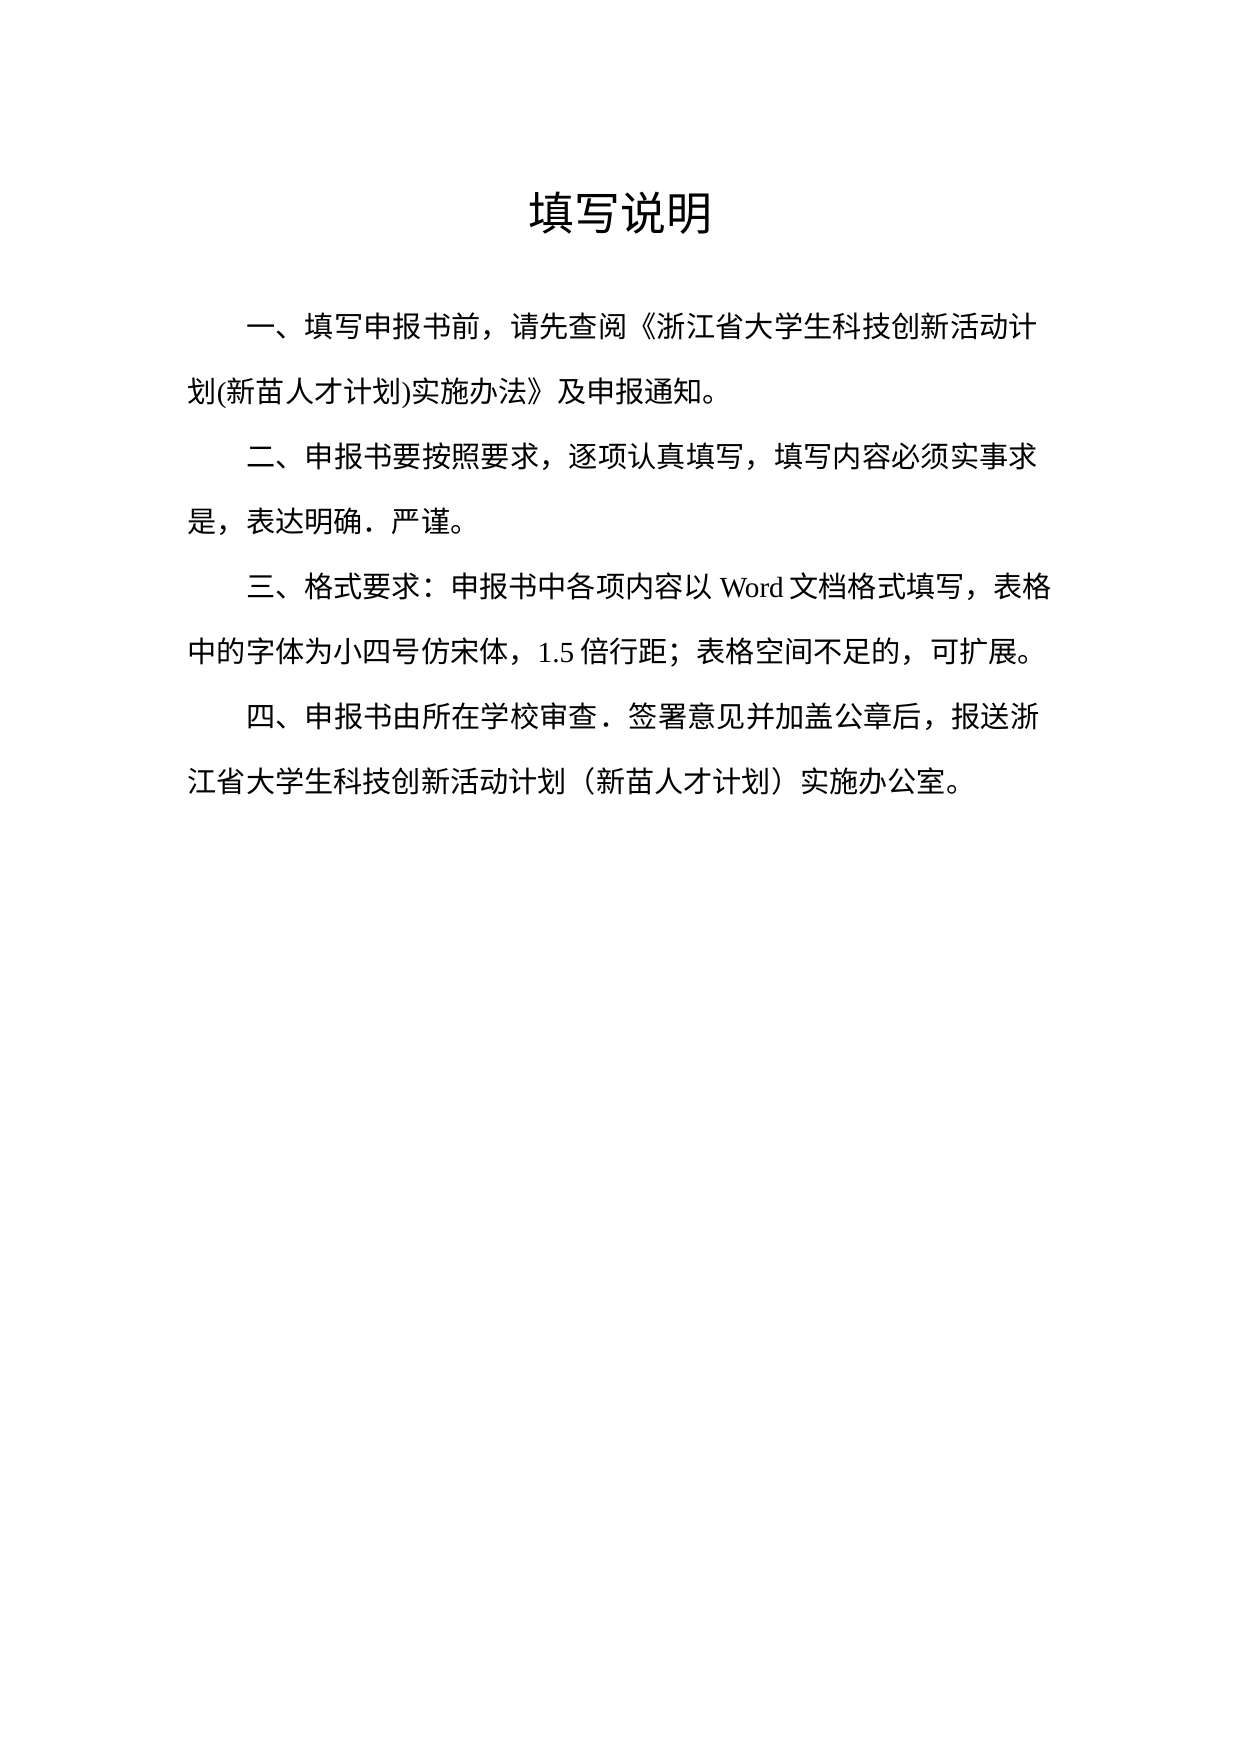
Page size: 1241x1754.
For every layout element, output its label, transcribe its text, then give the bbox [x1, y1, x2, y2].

text 二、申报书要按照要求，逐项认真填写，填写内容必须实事求是，表达明确．严谨。 [187, 422, 1041, 552]
text 四、申报书由所在学校审查．签署意见并加盖公章后，报送浙江省大学生科技创新活动计划（新苗人才计划）实施办公室。 [187, 682, 1041, 812]
text 三、格式要求：申报书中各项内容以Word文档格式填写，表格中的字体为小四号仿宋体，1.5倍行距；表格空间不足的，可扩展。 [187, 552, 1053, 682]
text 一、填写申报书前，请先查阅《浙江省大学生科技创新活动计划(新苗人才计划)实施办法》及申报通知。 [187, 292, 1041, 422]
text 填写说明 [187, 162, 1053, 259]
